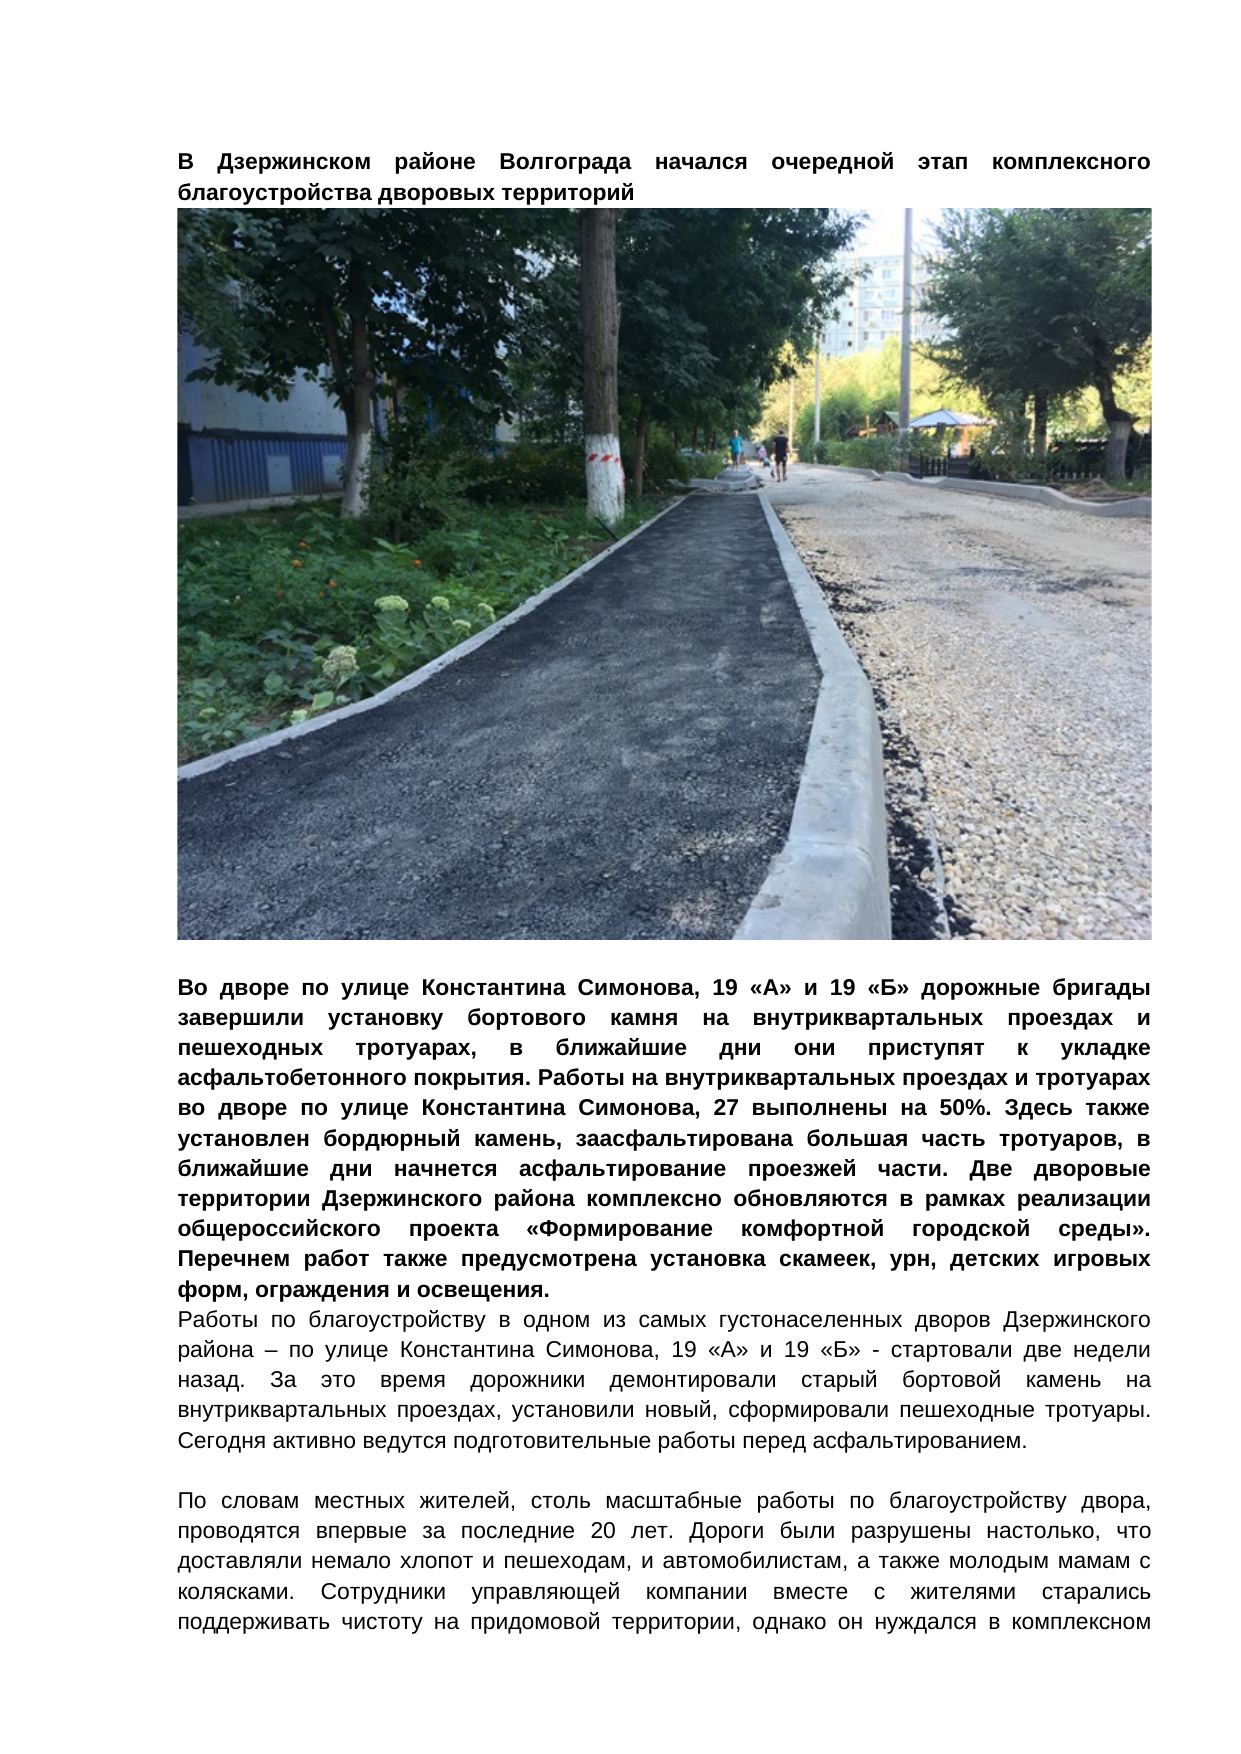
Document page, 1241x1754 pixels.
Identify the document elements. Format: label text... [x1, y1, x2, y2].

text Работы по благоустройству в одном из самых густонаселенных дворов Дзержинского района – по улице Константина Симонова, 19 «А» и 19 «Б» - стартовали две недели назад. За это время дорожники демонтировали старый бортовой камень на внутриквартальных проездах, установили новый, сформировали пешеходные тротуары. Сегодня активно ведутся подготовительные работы перед асфальтированием. [177, 1306, 1152, 1453]
picture [177, 208, 1152, 940]
text В Дзержинском районе Волгограда начался очередной этап комплексного благоустройства дворовых территорий [177, 148, 1152, 205]
text Во дворе по улице Константина Симонова, 19 «А» и 19 «Б» дорожные бригады завершили установку бортового камня на внутриквартальных проездах и пешеходных тротуарах, в ближайшие дни они приступят к укладке асфальтобетонного покрытия. Работы на внутриквартальных проездах и тротуарах во дворе по улице Константина Симонова, 27 выполнены на 50%. Здесь также установлен бордюрный камень, заасфальтирована большая часть тротуаров, в ближайшие дни начнется асфальтирование проезжей части. Две дворовые территории Дзержинского района комплексно обновляются в рамках реализации общероссийского проекта «Формирование комфортной городской среды». Перечнем работ также предусмотрена установка скамеек, урн, детских игровых форм, ограждения и освещения. [177, 973, 1152, 1302]
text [177, 1487, 1152, 1634]
